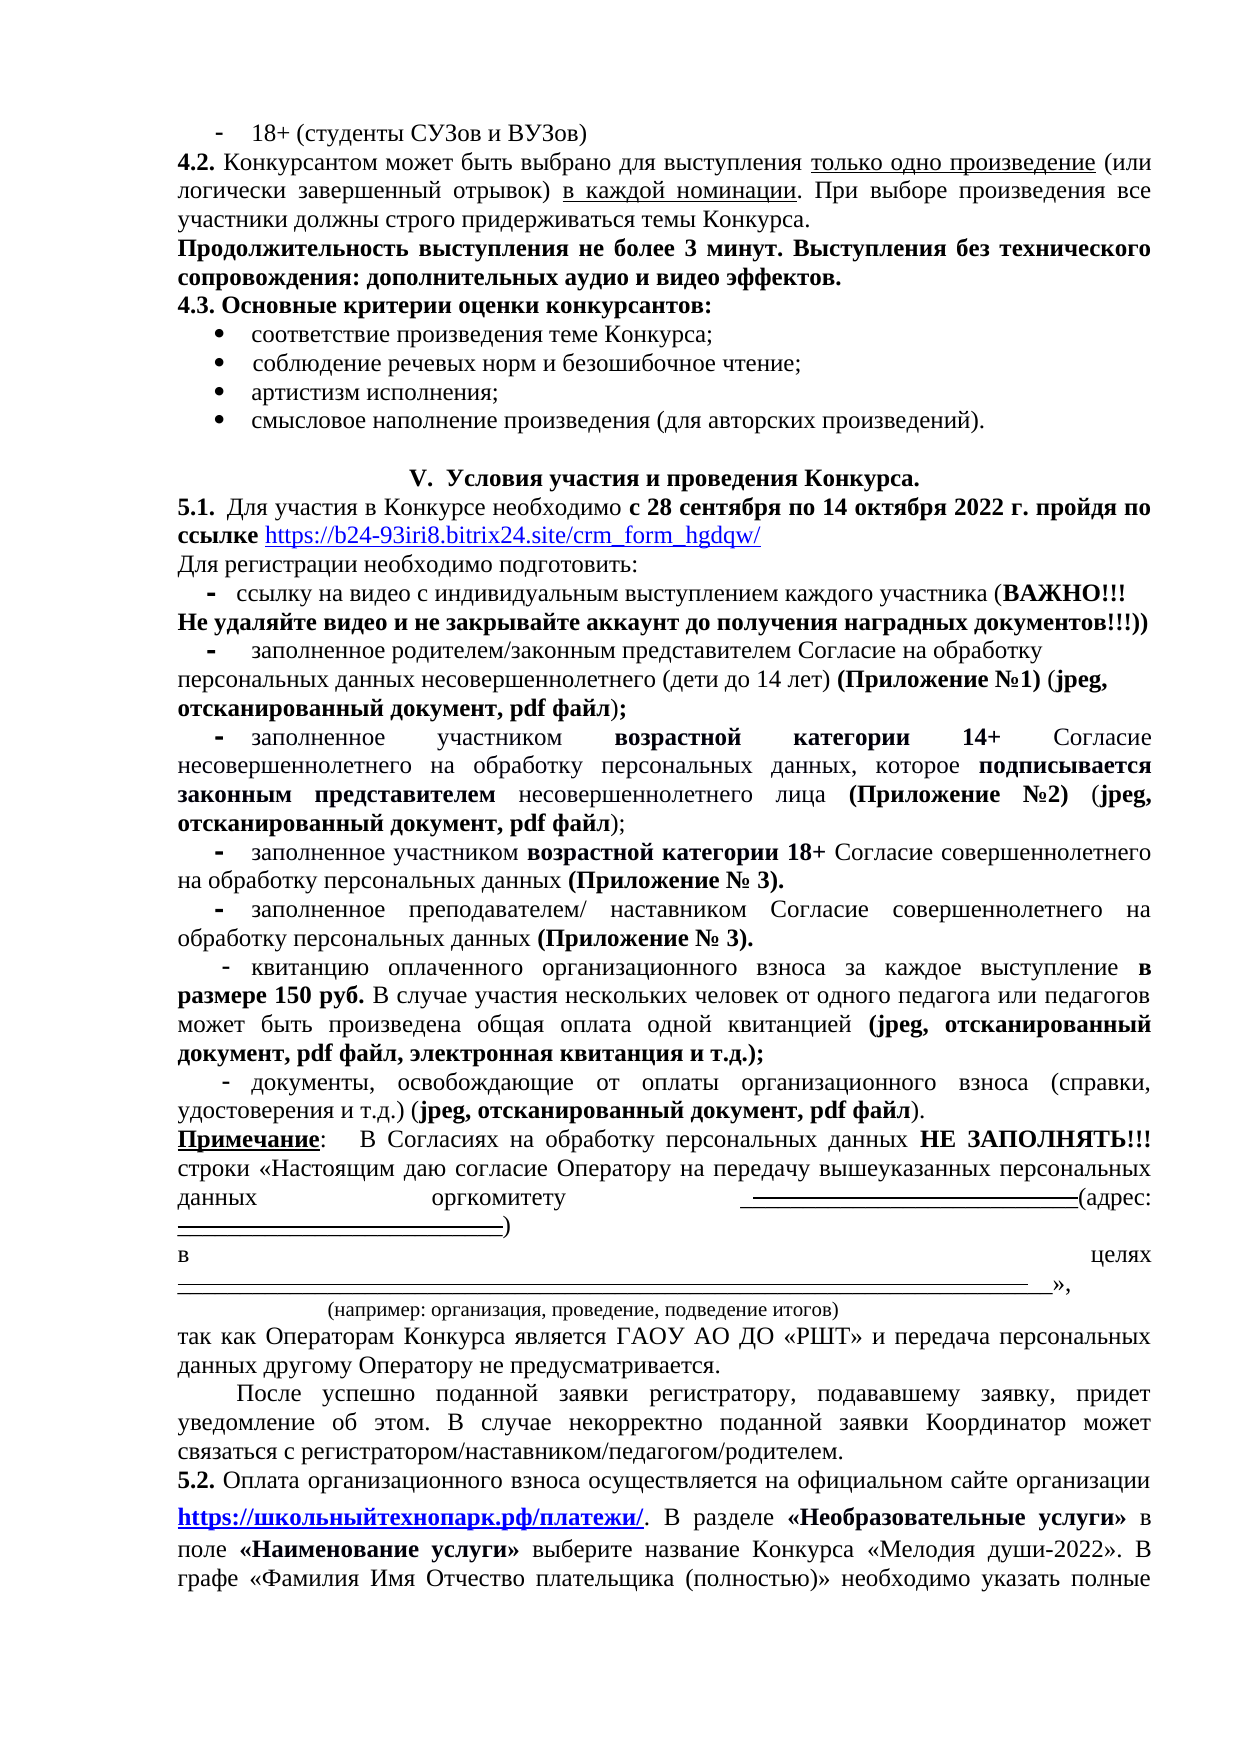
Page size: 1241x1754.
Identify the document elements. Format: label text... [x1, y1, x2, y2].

text После успешно поданной заявки регистратору, подававшему заявку, придет уведомление об этом. В случае некорректно поданной заявки Координатор может связаться с регистратором/наставником/педагогом/родителем. [177, 1378, 1152, 1465]
list смысловое наполнение произведения (для авторских произведений). [215, 406, 1152, 434]
list артистизм исполнения; [215, 377, 1152, 406]
list заполненное участником возрастной категории 14+ Согласие несовершеннолетнего на обработку персональных данных, которое подписывается законным представителем несовершеннолетнего лица (Приложение №2) (jpeg, отсканированный документ, pdf файл); [177, 722, 1152, 837]
list заполненное участником возрастной категории 18+ Согласие совершеннолетнего на обработку персональных данных (Приложение № 3). [177, 837, 1152, 894]
text (например: организация, проведение, подведение итогов) [177, 1297, 1152, 1321]
list документы, освобождающие от оплаты организационного взноса (справки, удостоверения и т.д.) (jpeg, отсканированный документ, pdf файл). [177, 1067, 1152, 1124]
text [177, 1465, 1152, 1592]
text Продолжительность выступления не более 3 минут. Выступления без технического сопровождения: дополнительных аудио и видео эффектов. [177, 233, 1152, 291]
text 5.1. Для участия в Конкурсе необходимо с 28 сентября по 14 октября 2022 г. пройдя по ссылке https://b24-93iri8.bitrix24.site/crm_form_hgdqw/ [177, 492, 1152, 549]
text Для регистрации необходимо подготовить: [177, 549, 1152, 578]
text Примечание: В Согласиях на обработку персональных данных НЕ ЗАПОЛНЯТЬ!!! строки «Настоящим даю согласие Оператору на передачу вышеуказанных персональных данных оргкомитету ___________________________(адрес: __________________________) [177, 1124, 1152, 1239]
list заполненное преподавателем/ наставником Согласие совершеннолетнего на обработку персональных данных (Приложение № 3). [177, 894, 1152, 952]
text 4.2. Конкурсантом может быть выбрано для выступления только одно произведение (или логически завершенный отрывок) в каждой номинации. При выборе произведения все участники должны строго придерживаться темы Конкурса. [177, 147, 1152, 233]
text так как Операторам Конкурса является ГАОУ АО ДО «РШТ» и передача персональных данных другому Оператору не предусматривается. [177, 1321, 1152, 1378]
text в целях ______________________________________________________________________», [177, 1239, 1152, 1297]
list соответствие произведения теме Конкурса; [215, 319, 1152, 348]
text 4.3. Основные критерии оценки конкурсантов: [177, 291, 1152, 319]
list соблюдение речевых норм и безошибочное чтение; [215, 348, 1152, 377]
text V. Условия участия и проведения Конкурса. [177, 463, 1152, 492]
list 18+ (студенты СУЗов и ВУЗов) [215, 118, 1152, 147]
list заполненное родителем/законным представителем Согласие на обработку персональных данных несовершеннолетнего (дети до 14 лет) (Приложение №1) (jpeg, отсканированный документ, pdf файл); [177, 636, 1152, 722]
list квитанцию оплаченного организационного взноса за каждое выступление в размере 150 руб. В случае участия нескольких человек от одного педагога или педагогов может быть произведена общая оплата одной квитанцией (jpeg, отсканированный документ, pdf файл, электронная квитанция и т.д.); [177, 952, 1152, 1067]
list ссылку на видео с индивидуальным выступлением каждого участника (ВАЖНО!!! Не удаляйте видео и не закрывайте аккаунт до получения наградных документов!!!)) [177, 578, 1152, 636]
